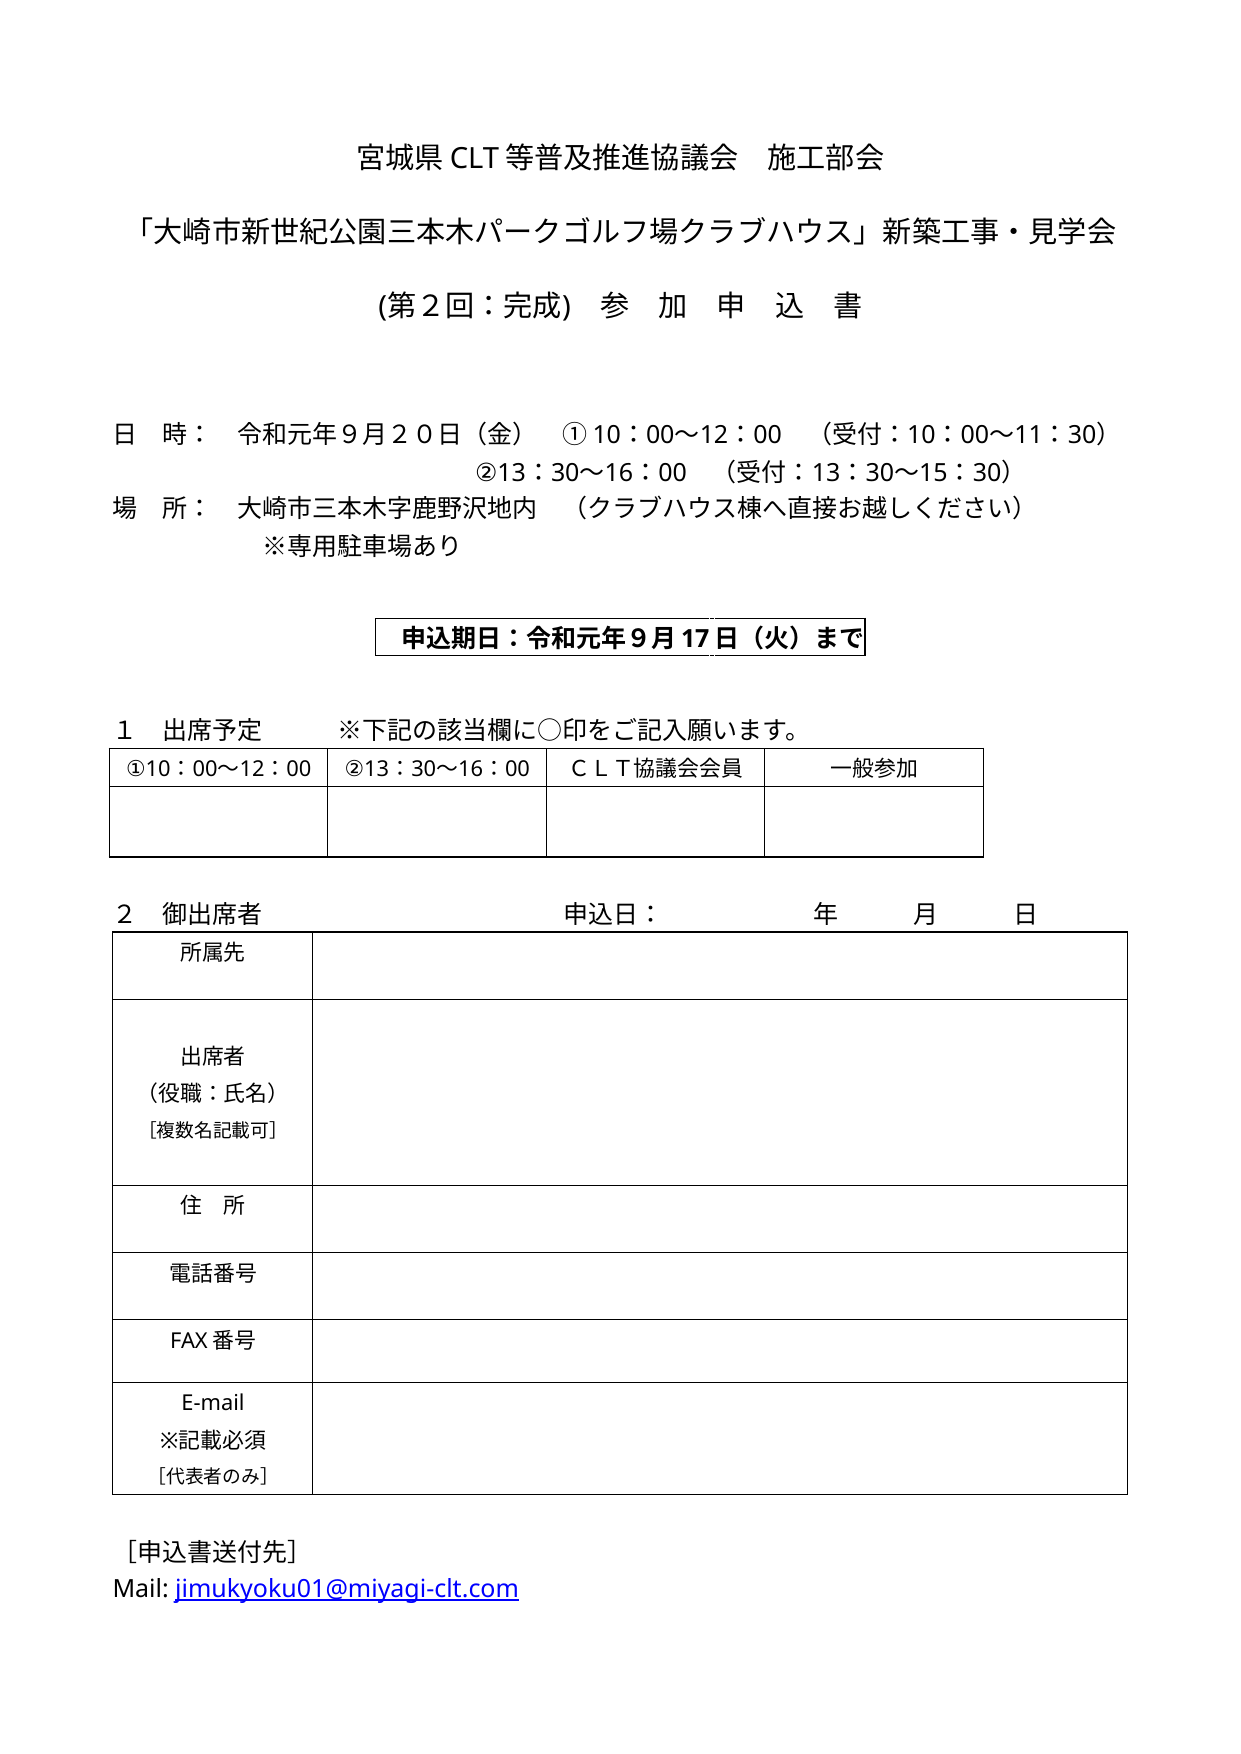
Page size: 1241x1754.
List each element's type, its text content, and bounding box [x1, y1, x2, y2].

table_header [313, 933, 1127, 999]
text ※専用駐車場あり [112, 526, 1128, 563]
text ②13：30～16：00 （受付：13：30～15：30） [112, 452, 1128, 489]
table_cell [765, 787, 983, 856]
table_cell [313, 1000, 1127, 1184]
text 申込期日：令和元年９月17日（火）まで [112, 599, 1128, 673]
table_header 所属先 [113, 933, 312, 999]
table_cell 出席者 （役職：氏名） ［複数名記載可］ [113, 1000, 312, 1184]
table_cell FAX番号 [113, 1320, 312, 1382]
table_cell [328, 787, 546, 856]
text ２ 御出席者 申込日： 年 月 日 [112, 894, 1128, 931]
table_header 一般参加 [765, 749, 983, 786]
table_header ①10：00～12：00 [110, 749, 327, 786]
text 宮城県CLT等普及推進協議会 施工部会 [112, 119, 1128, 193]
table_cell 電話番号 [113, 1253, 312, 1319]
text １ 出席予定 ※下記の該当欄に○印をご記入願います。 [112, 711, 1128, 747]
text (第２回：完成) 参 加 申 込 書 [112, 267, 1128, 341]
text ［申込書送付先］ [112, 1532, 1128, 1569]
table_header ＣＬＴ協議会会員 [547, 749, 764, 786]
table_cell E-mail ※記載必須 ［代表者のみ］ [113, 1383, 312, 1494]
table_cell [313, 1253, 1127, 1319]
table_cell [313, 1186, 1127, 1252]
text Mail: jimukyoku01@miyagi-clt.com [112, 1569, 1128, 1606]
table_cell [110, 787, 327, 856]
text 日 時： 令和元年９月２０日（金） ①10：00～12：00 （受付：10：00～11：30） [112, 415, 1128, 452]
table_cell 住 所 [113, 1186, 312, 1252]
text 場 所： 大崎市三本木字鹿野沢地内 （クラブハウス棟へ直接お越しください） [112, 489, 1128, 526]
table_cell [547, 787, 764, 856]
table_cell [313, 1320, 1127, 1382]
text 「大崎市新世紀公園三本木パークゴルフ場クラブハウス」新築工事・見学会 [112, 193, 1128, 267]
table_cell [313, 1383, 1127, 1494]
table_header ②13：30～16：00 [328, 749, 546, 786]
